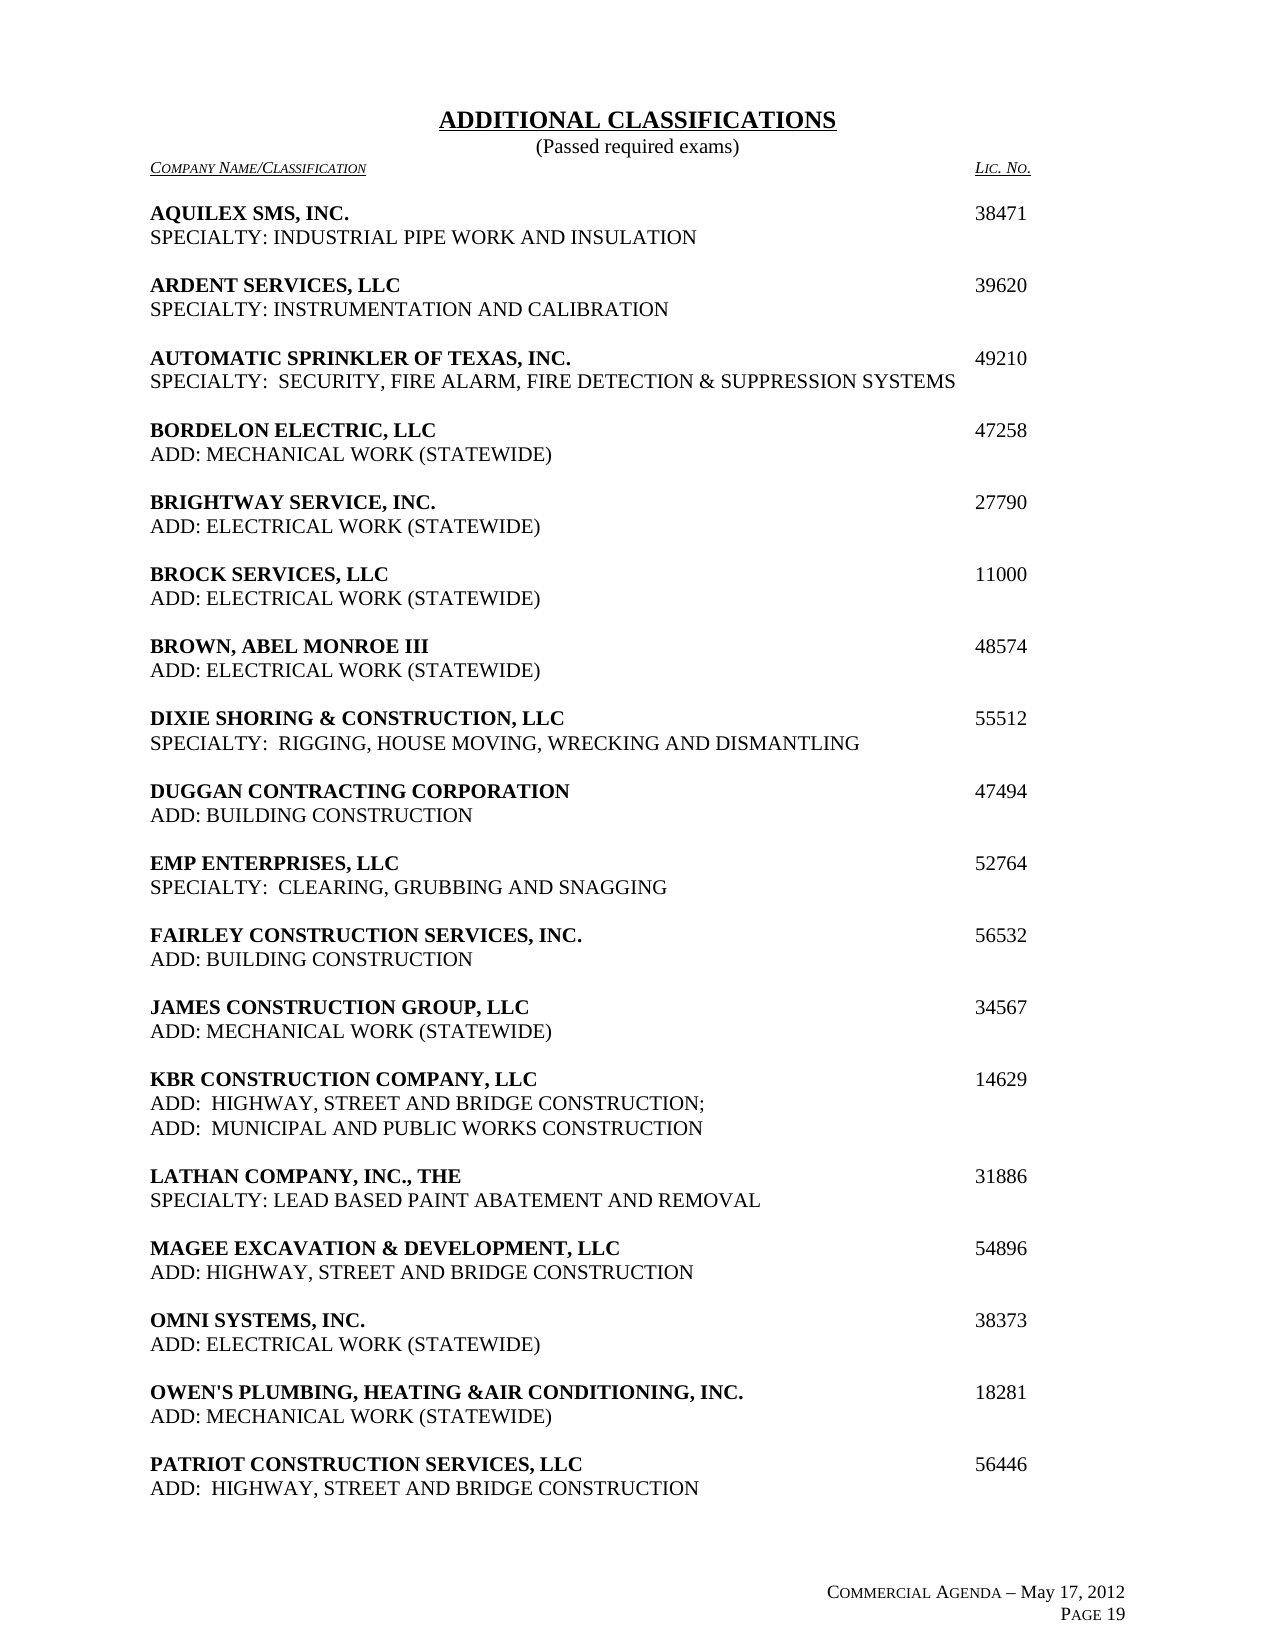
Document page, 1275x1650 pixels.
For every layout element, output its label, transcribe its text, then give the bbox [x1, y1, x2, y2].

text ADD: ELECTRICAL WORK (STATEWIDE) [150, 658, 1125, 682]
text FAIRLEY CONSTRUCTION SERVICES, INC. 56532 [150, 923, 1125, 947]
text OWEN'S PLUMBING, HEATING &AIR CONDITIONING, INC. 18281 [150, 1380, 1125, 1404]
text ADD: HIGHWAY, STREET AND BRIDGE CONSTRUCTION; [150, 1091, 1125, 1115]
text AQUILEX SMS, INC. 38471 [150, 201, 1125, 225]
text SPECIALTY: INDUSTRIAL PIPE WORK AND INSULATION [150, 225, 1125, 249]
text BORDELON ELECTRIC, LLC 47258 [150, 418, 1125, 442]
text SPECIALTY: SECURITY, FIRE ALARM, FIRE DETECTION & SUPPRESSION SYSTEMS [150, 369, 1125, 393]
text BROCK SERVICES, LLC 11000 [150, 562, 1125, 586]
text AUTOMATIC SPRINKLER OF TEXAS, INC. 49210 [150, 345, 1125, 369]
text ADD: HIGHWAY, STREET AND BRIDGE CONSTRUCTION [150, 1260, 1125, 1284]
text ADD: MECHANICAL WORK (STATEWIDE) [150, 1019, 1125, 1043]
text SPECIALTY: RIGGING, HOUSE MOVING, WRECKING AND DISMANTLING [150, 730, 1125, 754]
text EMP ENTERPRISES, LLC 52764 [150, 851, 1125, 875]
text ARDENT SERVICES, LLC 39620 [150, 273, 1125, 297]
text ADD: ELECTRICAL WORK (STATEWIDE) [150, 1332, 1125, 1356]
text MAGEE EXCAVATION & DEVELOPMENT, LLC 54896 [150, 1236, 1125, 1260]
text ADD: MECHANICAL WORK (STATEWIDE) [150, 442, 1125, 466]
text KBR CONSTRUCTION COMPANY, LLC 14629 [150, 1067, 1125, 1091]
text (Passed required exams) [150, 134, 1125, 158]
text Additional classifications [150, 105, 1125, 134]
text LATHAN COMPANY, INC., THE 31886 [150, 1163, 1125, 1188]
text JAMES CONSTRUCTION GROUP, LLC 34567 [150, 995, 1125, 1019]
text BROWN, ABEL MONROE III 48574 [150, 634, 1125, 658]
text ADD: BUILDING CONSTRUCTION [150, 803, 1125, 827]
text DIXIE SHORING & CONSTRUCTION, LLC 55512 [150, 706, 1125, 730]
text PATRIOT CONSTRUCTION SERVICES, LLC 56446 [150, 1452, 1125, 1476]
text ADD: BUILDING CONSTRUCTION [150, 947, 1125, 971]
text OMNI SYSTEMS, INC. 38373 [150, 1308, 1125, 1332]
text ADD: ELECTRICAL WORK (STATEWIDE) [150, 586, 1125, 610]
text SPECIALTY: INSTRUMENTATION AND CALIBRATION [150, 297, 1125, 321]
text BRIGHTWAY SERVICE, INC. 27790 [150, 490, 1125, 514]
text Company Name/Classification Lic. No. [150, 158, 1125, 177]
text SPECIALTY: LEAD BASED PAINT ABATEMENT AND REMOVAL [150, 1188, 1125, 1212]
text SPECIALTY: CLEARING, GRUBBING AND SNAGGING [150, 875, 1125, 899]
text ADD: HIGHWAY, STREET AND BRIDGE CONSTRUCTION [150, 1476, 1125, 1500]
text ADD: MECHANICAL WORK (STATEWIDE) [150, 1404, 1125, 1428]
text ADD: ELECTRICAL WORK (STATEWIDE) [150, 514, 1125, 538]
text DUGGAN CONTRACTING CORPORATION 47494 [150, 778, 1125, 803]
text ADD: MUNICIPAL AND PUBLIC WORKS CONSTRUCTION [150, 1115, 1125, 1139]
